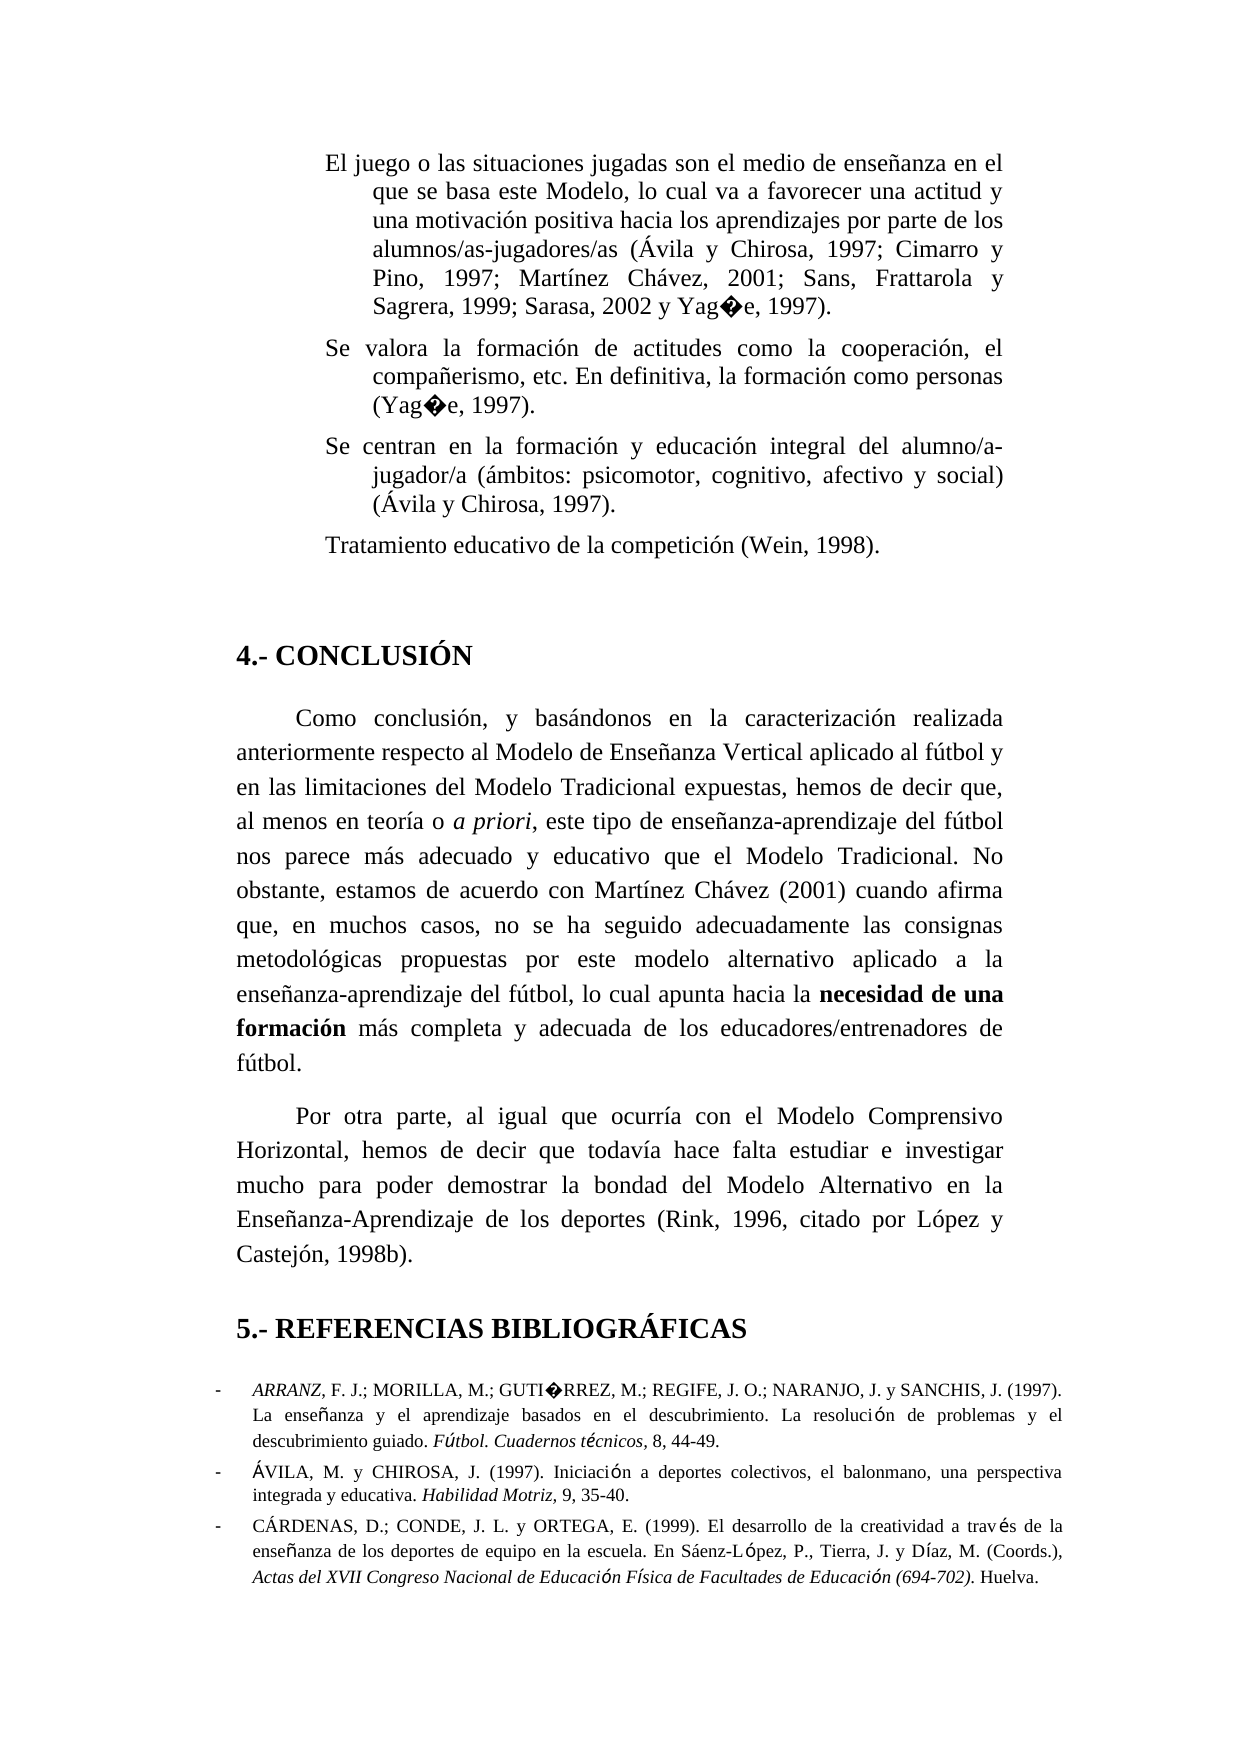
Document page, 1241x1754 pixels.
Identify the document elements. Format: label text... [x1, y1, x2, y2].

text Como conclusión, y basándonos en la caracterización realizada anteriormente respecto al Modelo de Enseñanza Vertical aplicado al fútbol y en las limitaciones del Modelo Tradicional expuestas, hemos de decir que, al menos en teoría o a priori, este tipo de enseñanza-aprendizaje del fútbol nos parece más adecuado y educativo que el Modelo Tradicional. No obstante, estamos de acuerdo con Martínez Chávez (2001) cuando afirma que, en muchos casos, no se ha seguido adecuadamente las consignas metodológicas propuestas por este modelo alternativo aplicado a la enseñanza-aprendizaje del fútbol, lo cual apunta hacia la necesidad de una formación más completa y adecuada de los educadores/entrenadores de fútbol. [236, 703, 1004, 1076]
text El juego o las situaciones jugadas son el medio de enseñanza en el que se basa este Modelo, lo cual va a favorecer una actitud y una motivación positiva hacia los aprendizajes por parte de los alumnos/as-jugadores/as (Ávila y Chirosa, 1997; Cimarro y Pino, 1997; Martínez Chávez, 2001; Sans, Frattarola y Sagrera, 1999; Sarasa, 2002 y Yag�e, 1997). [325, 148, 1004, 320]
text Por otra parte, al igual que ocurría con el Modelo Comprensivo Horizontal, hemos de decir que todavía hace falta estudiar e investigar mucho para poder demostrar la bondad del Modelo Alternativo en la Enseñanza-Aprendizaje de los deportes (Rink, 1996, citado por López y Castejón, 1998b). [236, 1101, 1004, 1267]
text Se valora la formación de actitudes como la cooperación, el compañerismo, etc. En definitiva, la formación como personas (Yag�e, 1997). [325, 333, 1004, 419]
text 5.- REFERENCIAS BIBLIOGRáFICAS [236, 1311, 1004, 1344]
text 4.- CONCLUSIÓN [236, 638, 1004, 671]
text Se centran en la formación y educación integral del alumno/a-jugador/a (ámbitos: psicomotor, cognitivo, afectivo y social) (Ávila y Chirosa, 1997). [325, 431, 1004, 518]
list ÁVILA, M. y CHIROSA, J. (1997). Iniciación a deportes colectivos, el balonmano, una perspectiva integrada y educativa. Habilidad Motriz, 9, 35-40. [215, 1459, 1063, 1506]
list CÁRDENAS, D.; CONDE, J. L. y ORTEGA, E. (1999). El desarrollo de la creatividad a través de la enseñanza de los deportes de equipo en la escuela. En Sáenz-López, P., Tierra, J. y Díaz, M. (Coords.), Actas del XVII Congreso Nacional de Educación Física de Facultades de Educación (694-702). Huelva. [215, 1512, 1063, 1589]
text Tratamiento educativo de la competición (Wein, 1998). [325, 530, 1004, 559]
list ARRANZ, F. J.; MORILLA, M.; GUTI�RREZ, M.; REGIFE, J. O.; NARANJO, J. y SANCHIS, J. (1997). La enseñanza y el aprendizaje basados en el descubrimiento. La resolución de problemas y el descubrimiento guiado. Fútbol. Cuadernos técnicos, 8, 44-49. [215, 1376, 1063, 1452]
